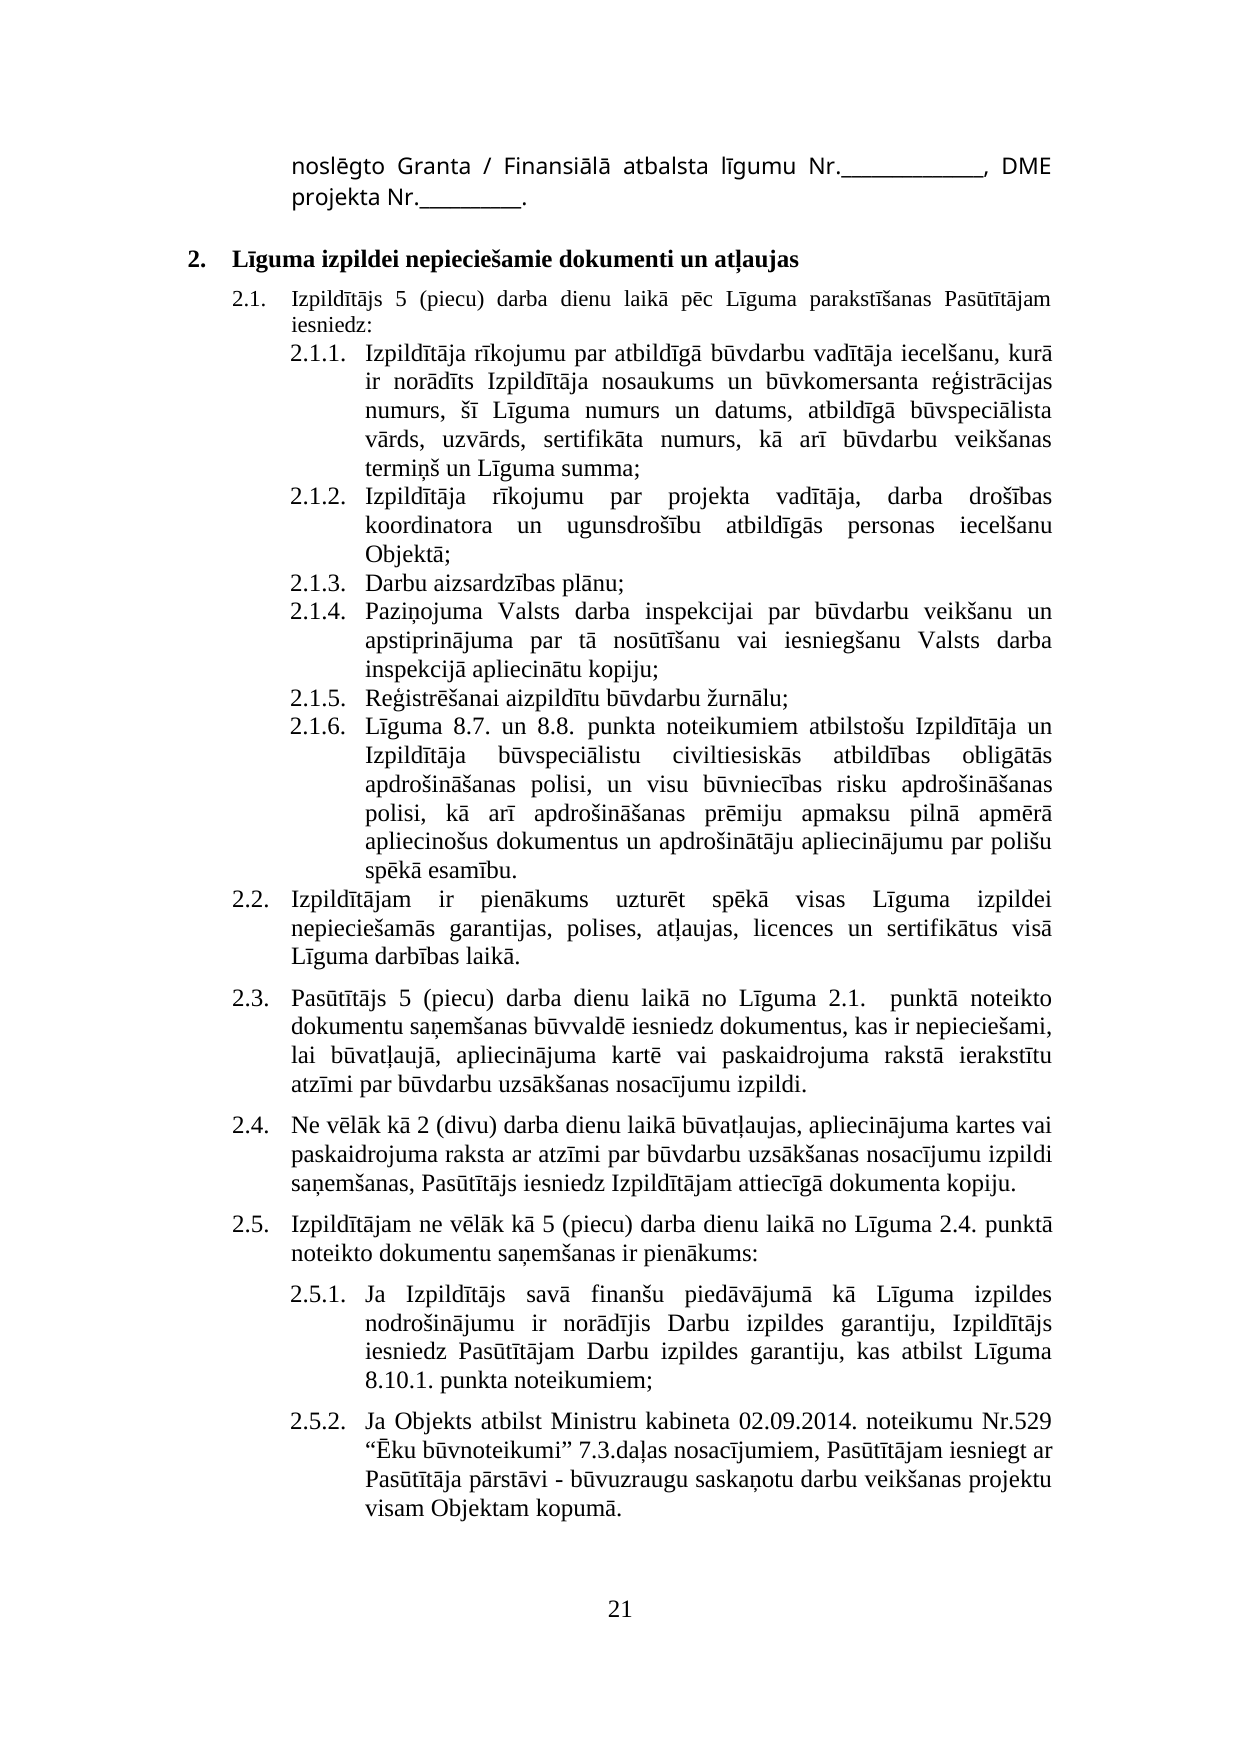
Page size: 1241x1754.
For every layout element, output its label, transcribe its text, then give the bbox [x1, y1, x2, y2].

list Izpildītājam ir pienākums uzturēt spēkā visas Līguma izpildei nepieciešamās garantijas, polises, atļaujas, licences un sertifikātus visā Līguma darbības laikā. [232, 884, 1053, 970]
list Izpildītājs 5 (piecu) darba dienu laikā pēc Līguma parakstīšanas Pasūtītājam iesniedz: [232, 285, 1053, 338]
list Līguma izpildei nepieciešamie dokumenti un atļaujas [187, 244, 1053, 272]
list Izpildītājam ne vēlāk kā 5 (piecu) darba dienu laikā no Līguma 2.4. punktā noteikto dokumentu saņemšanas ir pienākums: [232, 1209, 1053, 1266]
list Līguma 8.7. un 8.8. punkta noteikumiem atbilstošu Izpildītāja un Izpildītāja būvspeciālistu civiltiesiskās atbildības obligātās apdrošināšanas polisi, un visu būvniecības risku apdrošināšanas polisi, kā arī apdrošināšanas prēmiju apmaksu pilnā apmērā apliecinošus dokumentus un apdrošinātāju apliecinājumu par polišu spēkā esamību. [346, 711, 1053, 884]
list Izpildītāja rīkojumu par projekta vadītāja, darba drošības koordinatora un ugunsdrošību atbildīgās personas iecelšanu Objektā; [346, 481, 1053, 568]
list Ja Izpildītājs savā finanšu piedāvājumā kā Līguma izpildes nodrošinājumu ir norādījis Darbu izpildes garantiju, Izpildītājs iesniedz Pasūtītājam Darbu izpildes garantiju, kas atbilst Līguma 8.10.1. punkta noteikumiem; [346, 1279, 1053, 1394]
list Darbu aizsardzības plānu; [346, 568, 1053, 596]
list Ne vēlāk kā 2 (divu) darba dienu laikā būvatļaujas, apliecinājuma kartes vai paskaidrojuma raksta ar atzīmi par būvdarbu uzsākšanas nosacījumu izpildi saņemšanas, Pasūtītājs iesniedz Izpildītājam attiecīgā dokumenta kopiju. [232, 1110, 1053, 1196]
list Pasūtītājs 5 (piecu) darba dienu laikā no Līguma 2.1. punktā noteikto dokumentu saņemšanas būvvaldē iesniedz dokumentus, kas ir nepieciešami, lai būvatļaujā, apliecinājuma kartē vai paskaidrojuma rakstā ierakstītu atzīmi par būvdarbu uzsākšanas nosacījumu izpildi. [232, 983, 1053, 1098]
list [232, 150, 1053, 212]
list Paziņojuma Valsts darba inspekcijai par būvdarbu veikšanu un apstiprinājuma par tā nosūtīšanu vai iesniegšanu Valsts darba inspekcijā apliecinātu kopiju; [346, 596, 1053, 683]
list Izpildītāja rīkojumu par atbildīgā būvdarbu vadītāja iecelšanu, kurā ir norādīts Izpildītāja nosaukums un būvkomersanta reģistrācijas numurs, šī Līguma numurs un datums, atbildīgā būvspeciālista vārds, uzvārds, sertifikāta numurs, kā arī būvdarbu veikšanas termiņš un Līguma summa; [346, 338, 1053, 481]
list Ja Objekts atbilst Ministru kabineta 02.09.2014. noteikumu Nr.529 “Ēku būvnoteikumi” 7.3.daļas nosacījumiem, Pasūtītājam iesniegt ar Pasūtītāja pārstāvi - būvuzraugu saskaņotu darbu veikšanas projektu visam Objektam kopumā. [346, 1406, 1053, 1521]
list Reģistrēšanai aizpildītu būvdarbu žurnālu; [346, 683, 1053, 711]
